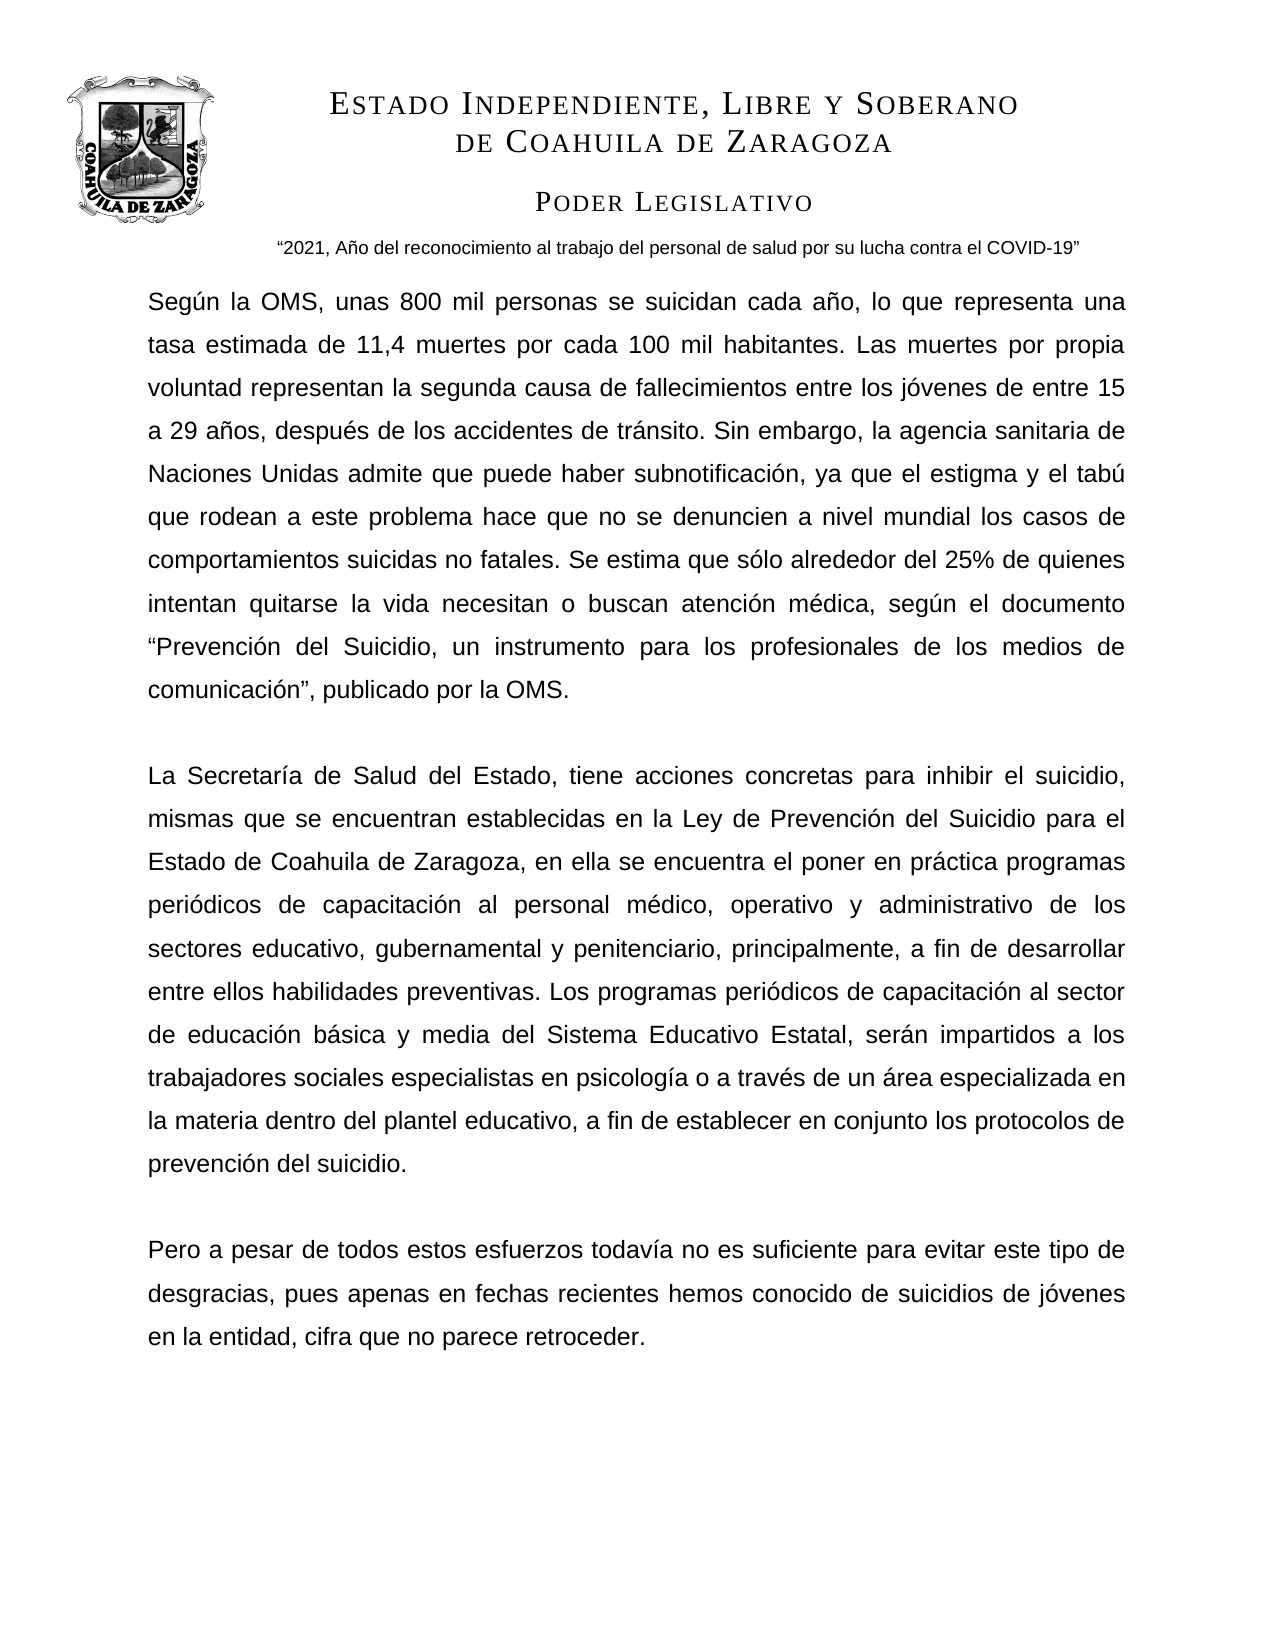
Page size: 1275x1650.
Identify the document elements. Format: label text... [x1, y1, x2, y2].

text Según la OMS, unas 800 mil personas se suicidan cada año, lo que representa una tasa estimada de 11,4 muertes por cada 100 mil habitantes. Las muertes por propia voluntad representan la segunda causa de fallecimientos entre los jóvenes de entre 15 a 29 años, después de los accidentes de tránsito. Sin embargo, la agencia sanitaria de Naciones Unidas admite que puede haber subnotificación, ya que el estigma y el tabú que rodean a este problema hace que no se denuncien a nivel mundial los casos de comportamientos suicidas no fatales. Se estima que sólo alrededor del 25% de quienes intentan quitarse la vida necesitan o buscan atención médica, según el documento “Prevención del Suicidio, un instrumento para los profesionales de los medios de comunicación”, publicado por la OMS. [148, 287, 1127, 704]
text La Secretaría de Salud del Estado, tiene acciones concretas para inhibir el suicidio, mismas que se encuentran establecidas en la Ley de Prevención del Suicidio para el Estado de Coahuila de Zaragoza, en ella se encuentra el poner en práctica programas periódicos de capacitación al personal médico, operativo y administrativo de los sectores educativo, gubernamental y penitenciario, principalmente, a fin de desarrollar entre ellos habilidades preventivas. Los programas periódicos de capacitación al sector de educación básica y media del Sistema Educativo Estatal, serán impartidos a los trabajadores sociales especialistas en psicología o a través de un área especializada en la materia dentro del plantel educativo, a fin de establecer en conjunto los protocolos de prevención del suicidio. [148, 761, 1127, 1178]
picture [66, 76, 215, 223]
text Pero a pesar de todos estos esfuerzos todavía no es suficiente para evitar este tipo de desgracias, pues apenas en fechas recientes hemos conocido de suicidios de jóvenes en la entidad, cifra que no parece retroceder. [148, 1236, 1127, 1351]
